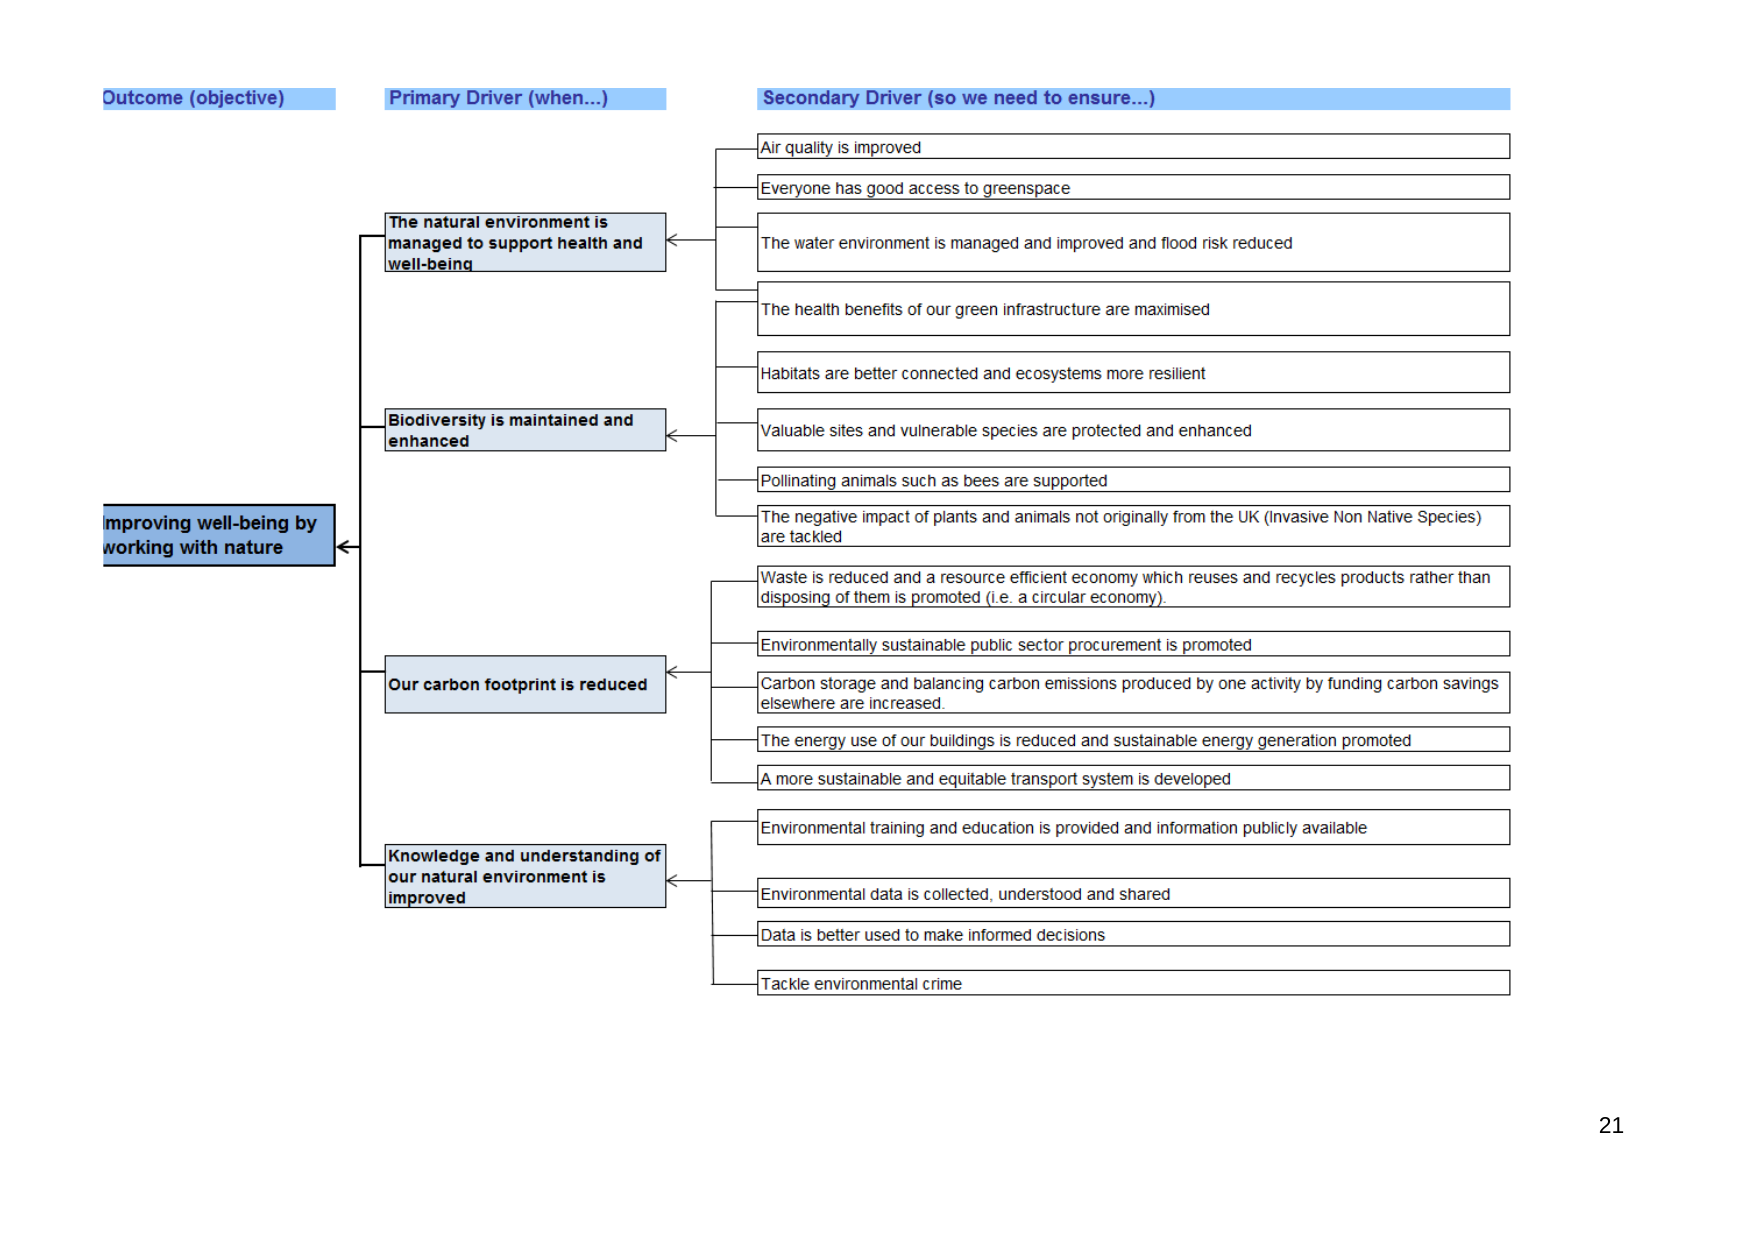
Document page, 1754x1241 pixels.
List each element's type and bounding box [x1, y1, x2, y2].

picture [103, 88, 1535, 1013]
